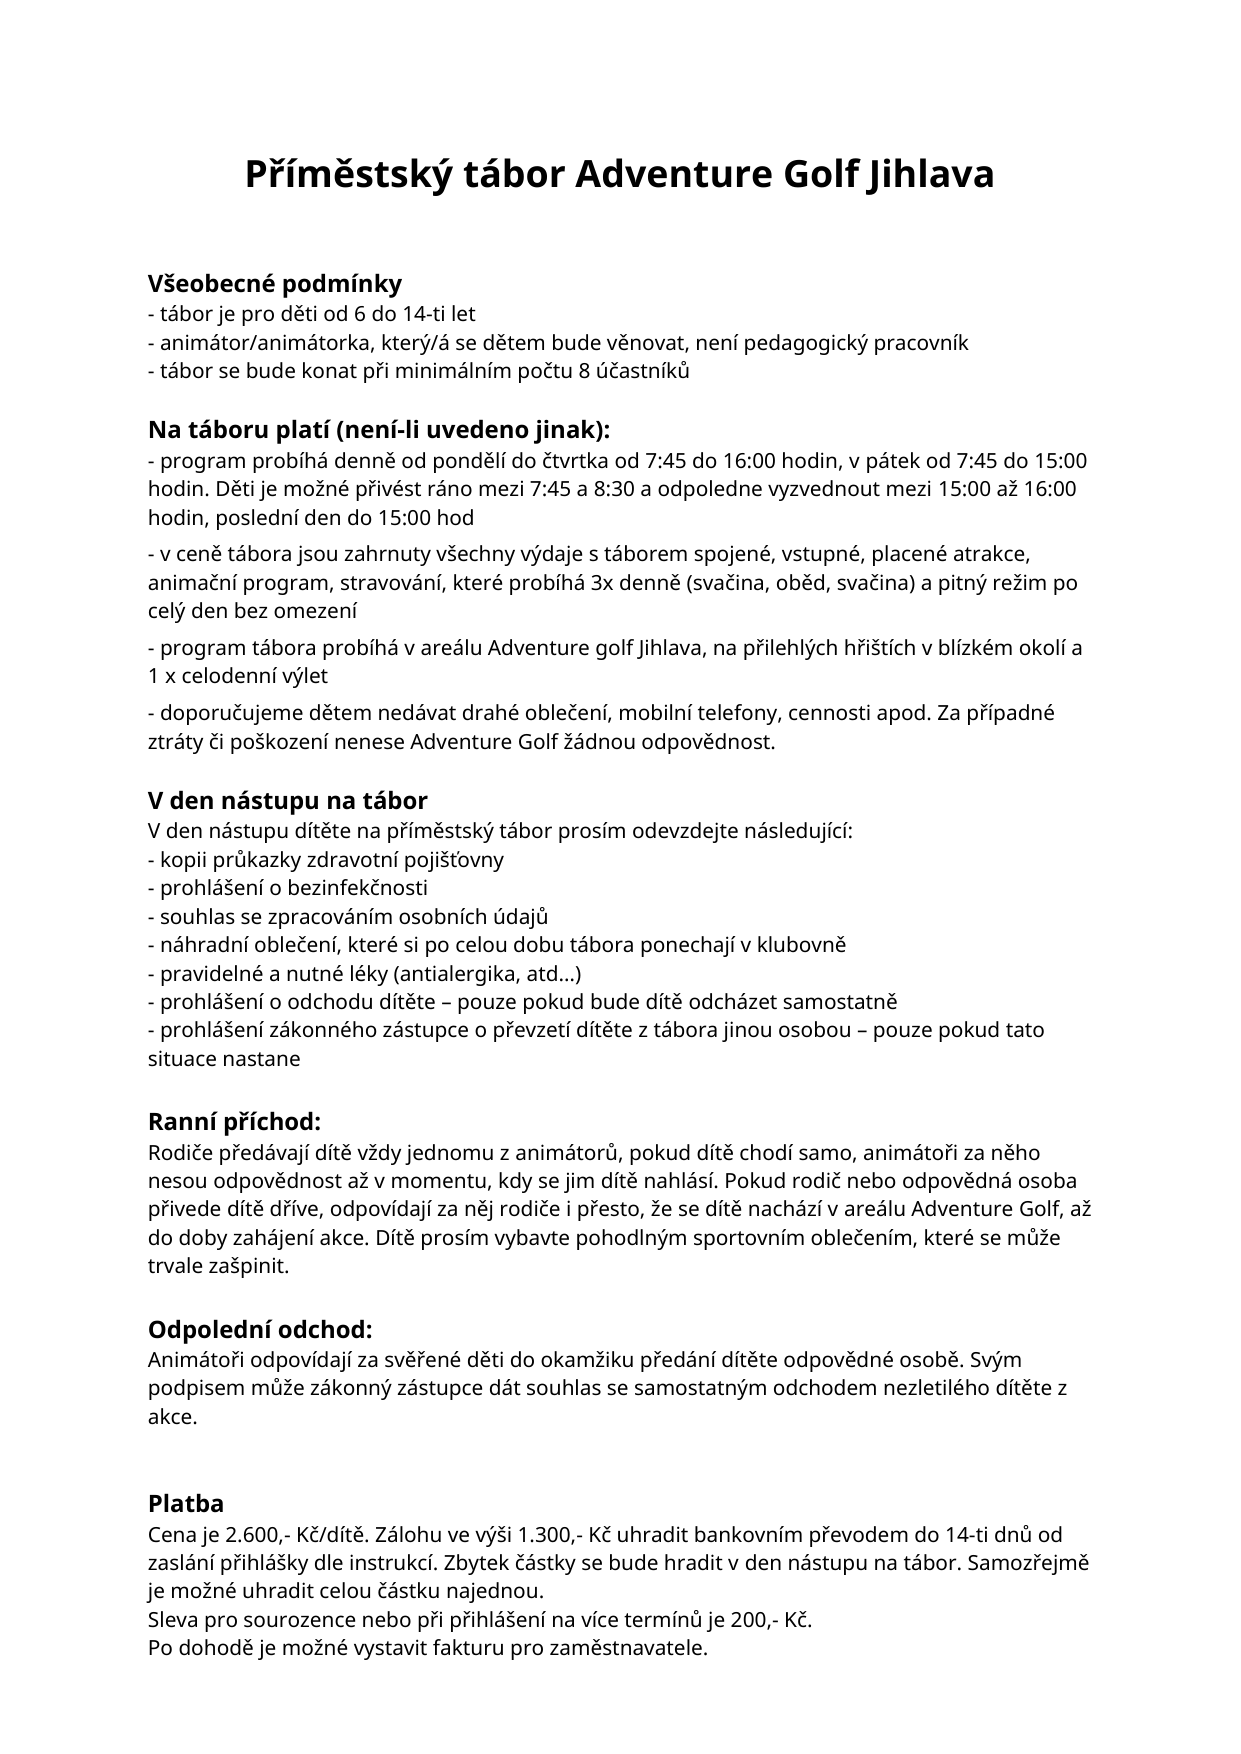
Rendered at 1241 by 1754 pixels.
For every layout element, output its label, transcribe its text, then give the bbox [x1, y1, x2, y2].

text Odpolední odchod: [148, 1312, 1093, 1345]
text - tábor se bude konat při minimálním počtu 8 účastníků [148, 356, 1093, 385]
text Na táboru platí (není-li uvedeno jinak): [148, 413, 1093, 446]
text - program tábora probíhá v areálu Adventure golf Jihlava, na přilehlých hřištích v blízkém okolí a 1 x celodenní výlet [148, 633, 1093, 690]
subtitle Cena je 2.600,- Kč/dítě. Zálohu ve výši 1.300,- Kč uhradit bankovním převodem do 14-ti dnů od zaslání přihlášky dle instrukcí. Zbytek částky se bude hradit v den nástupu na tábor. Samozřejmě je možné uhradit celou částku najednou. [148, 1520, 1093, 1605]
text V den nástupu na tábor [148, 784, 1093, 816]
text - prohlášení o bezinfekčnosti [148, 873, 1093, 902]
text - animátor/animátorka, který/á se dětem bude věnovat, není pedagogický pracovník [148, 328, 1093, 356]
text - náhradní oblečení, které si po celou dobu tábora ponechají v klubovně [148, 930, 1093, 959]
text - doporučujeme dětem nedávat drahé oblečení, mobilní telefony, cennosti apod. Za případné ztráty či poškození nenese Adventure Golf žádnou odpovědnost. [148, 698, 1093, 755]
text Příměstský tábor Adventure Golf Jihlava [148, 148, 1093, 199]
text Animátoři odpovídají za svěřené děti do okamžiku předání dítěte odpovědné osobě. Svým podpisem může zákonný zástupce dát souhlas se samostatným odchodem nezletilého dítěte z akce. [148, 1345, 1093, 1430]
text - prohlášení o odchodu dítěte – pouze pokud bude dítě odcházet samostatně [148, 987, 1093, 1016]
text V den nástupu dítěte na příměstský tábor prosím odevzdejte následující: [148, 816, 1093, 845]
subtitle Sleva pro sourozence nebo při přihlášení na více termínů je 200,- Kč. [148, 1605, 1093, 1633]
text - prohlášení zákonného zástupce o převzetí dítěte z tábora jinou osobou – pouze pokud tato situace nastane [148, 1016, 1093, 1072]
subtitle Platba [148, 1487, 1093, 1520]
text Rodiče předávají dítě vždy jednomu z animátorů, pokud dítě chodí samo, animátoři za něho nesou odpovědnost až v momentu, kdy se jim dítě nahlásí. Pokud rodič nebo odpovědná osoba přivede dítě dříve, odpovídají za něj rodiče i přesto, že se dítě nachází v areálu Adventure Golf, až do doby zahájení akce. Dítě prosím vybavte pohodlným sportovním oblečením, které se může trvale zašpinit. [148, 1138, 1093, 1280]
text - v ceně tábora jsou zahrnuty všechny výdaje s táborem spojené, vstupné, placené atrakce, animační program, stravování, které probíhá 3x denně (svačina, oběd, svačina) a pitný režim po celý den bez omezení [148, 539, 1093, 625]
subtitle Po dohodě je možné vystavit fakturu pro zaměstnavatele. [148, 1633, 1093, 1662]
text - program probíhá denně od pondělí do čtvrtka od 7:45 do 16:00 hodin, v pátek od 7:45 do 15:00 hodin. Děti je možné přivést ráno mezi 7:45 a 8:30 a odpoledne vyzvednout mezi 15:00 až 16:00 hodin, poslední den do 15:00 hod [148, 446, 1093, 531]
text - pravidelné a nutné léky (antialergika, atd…) [148, 959, 1093, 987]
text Ranní příchod: [148, 1105, 1093, 1138]
text - tábor je pro děti od 6 do 14-ti let [148, 299, 1093, 328]
text - souhlas se zpracováním osobních údajů [148, 902, 1093, 930]
text Všeobecné podmínky [148, 267, 1093, 299]
text - kopii průkazky zdravotní pojišťovny [148, 845, 1093, 873]
